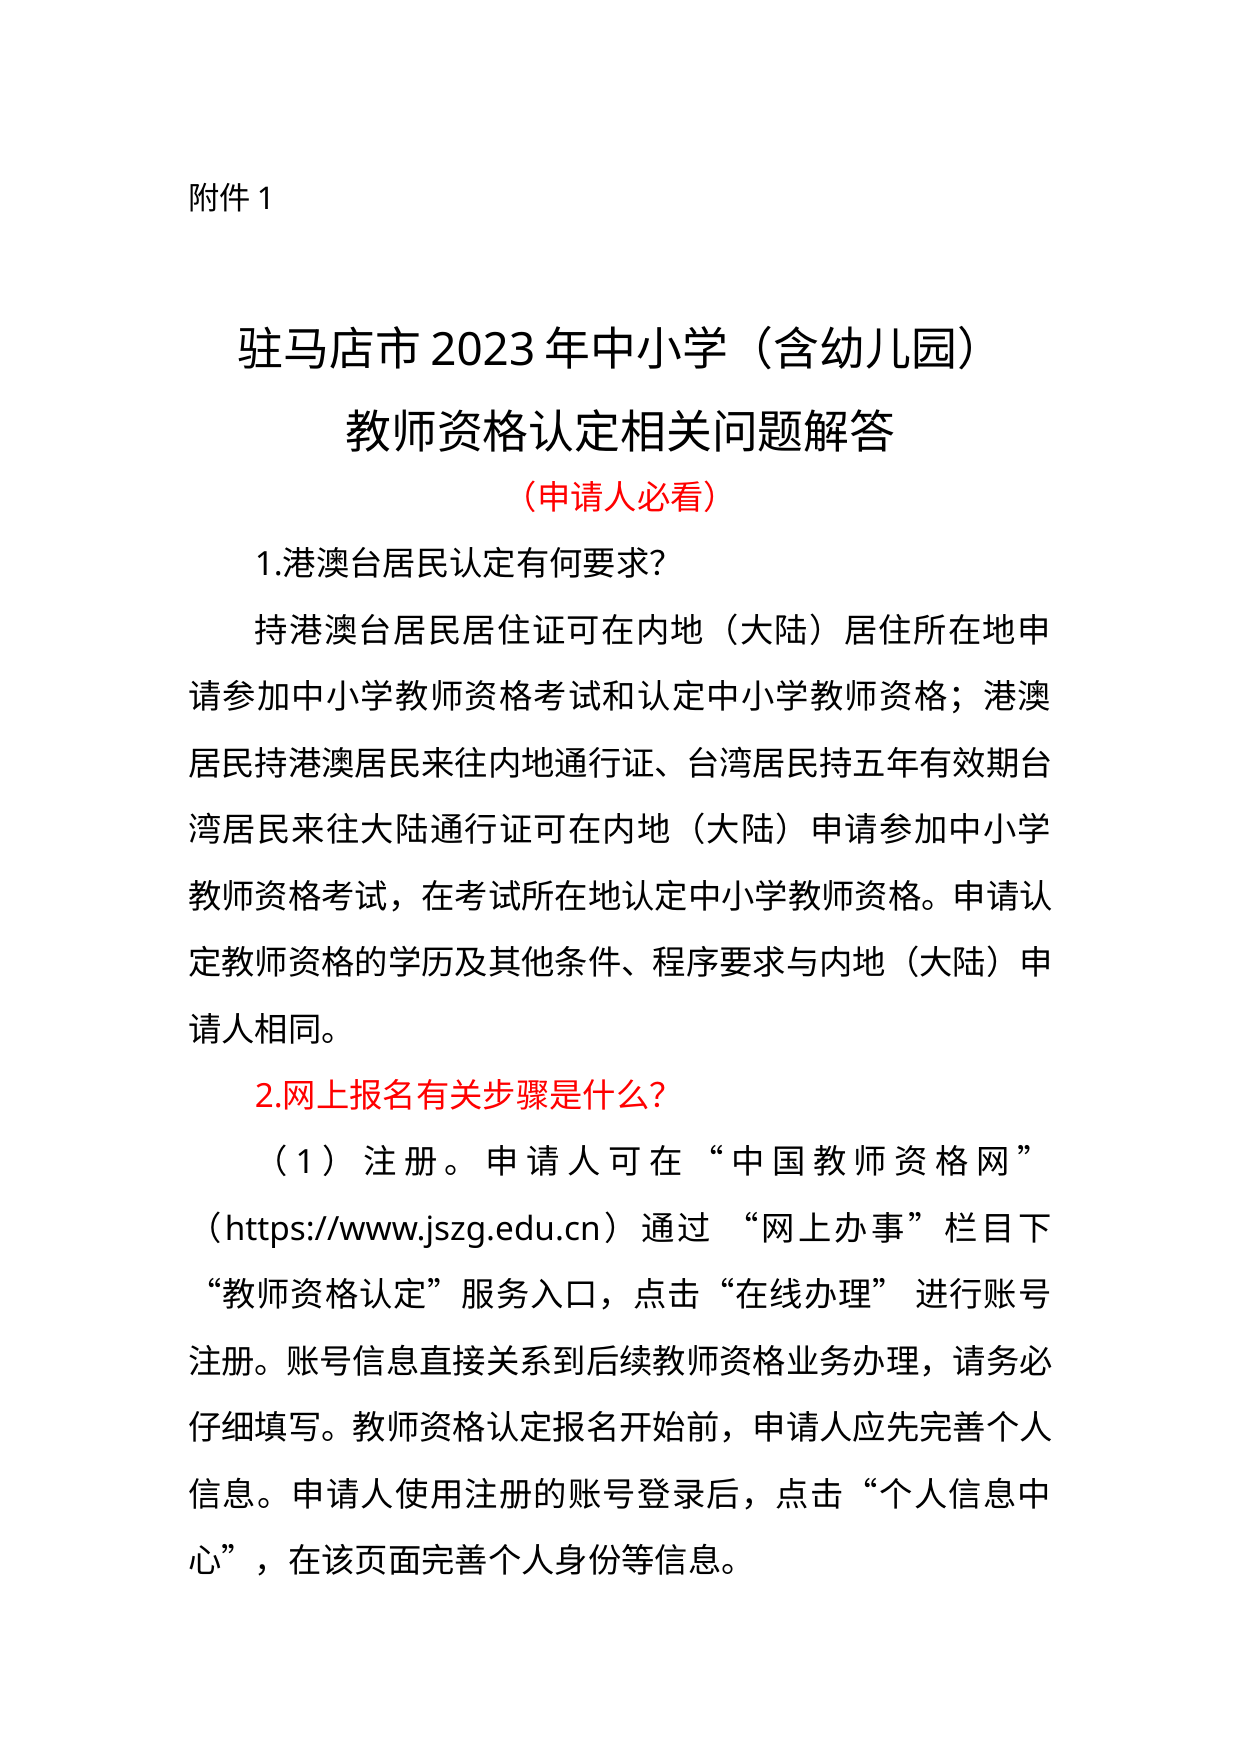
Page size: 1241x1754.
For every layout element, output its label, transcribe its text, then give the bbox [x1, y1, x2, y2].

text 持港澳台居民居住证可在内地（大陆）居住所在地申请参加中小学教师资格考试和认定中小学教师资格；港澳居民持港澳居民来往内地通行证、台湾居民持五年有效期台湾居民来往大陆通行证可在内地（大陆）申请参加中小学教师资格考试，在考试所在地认定中小学教师资格。申请认定教师资格的学历及其他条件、程序要求与内地（大陆）申请人相同。 [188, 594, 1052, 1060]
text （1）注册。申请人可在“中国教师资格网”（https://www.jszg.edu.cn）通过 “网上办事”栏目下“教师资格认定”服务入口，点击“在线办理” 进行账号注册。账号信息直接关系到后续教师资格业务办理，请务必仔细填写。教师资格认定报名开始前，申请人应先完善个人信息。申请人使用注册的账号登录后，点击“个人信息中心”，在该页面完善个人身份等信息。 [188, 1126, 1052, 1591]
text 教师资格认定相关问题解答 [188, 395, 1052, 462]
text 2.网上报名有关步骤是什么？ [188, 1060, 1052, 1126]
text （申请人必看） [188, 462, 1052, 528]
text 1.港澳台居民认定有何要求？ [188, 528, 1052, 594]
text 驻马店市2023年中小学（含幼儿园） [188, 295, 1052, 395]
text 附件1 [188, 162, 1052, 229]
